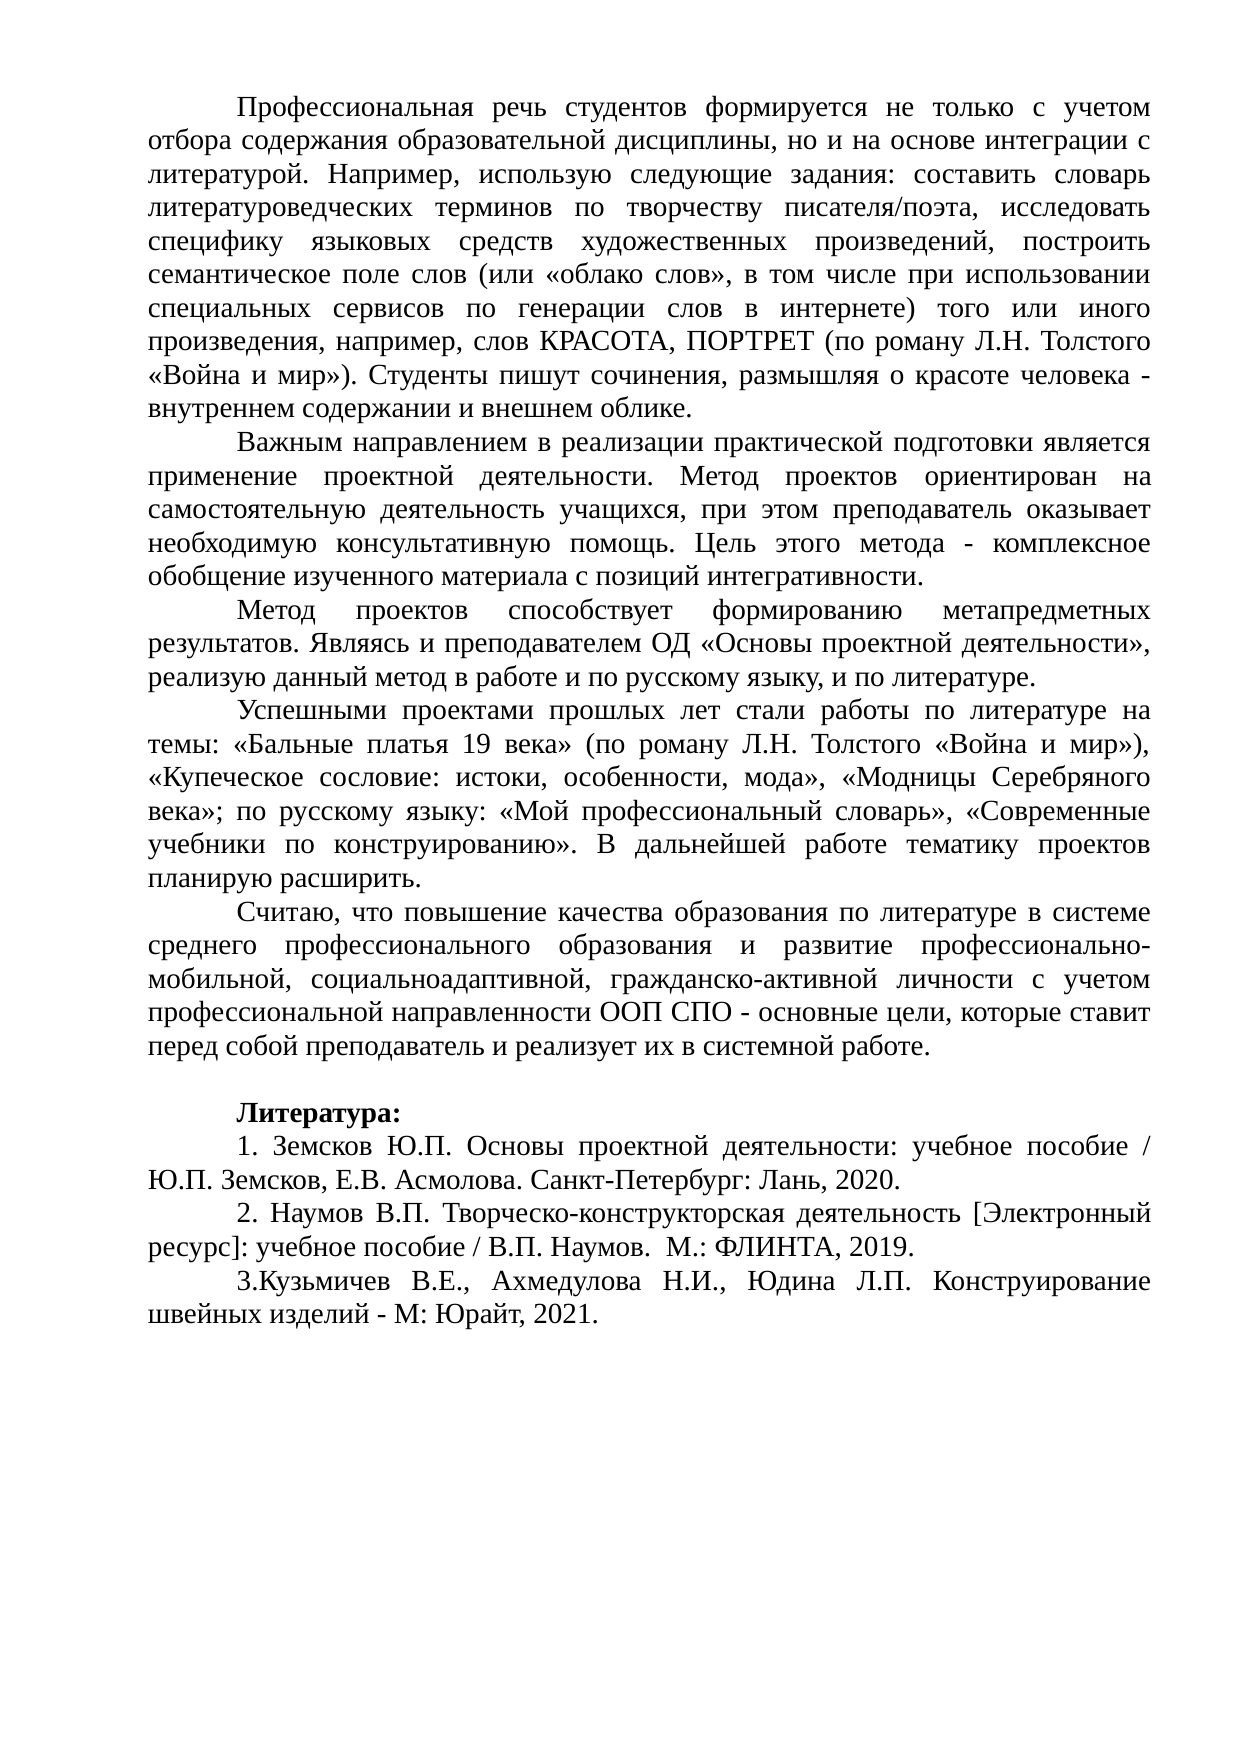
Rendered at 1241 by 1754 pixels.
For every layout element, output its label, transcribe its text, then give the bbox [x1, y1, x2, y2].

text 3.Кузьмичев В.Е., Ахмедулова Н.И., Юдина Л.П. Конструирование швейных изделий - М: Юрайт, 2021. [148, 1263, 1152, 1330]
text Литература: [148, 1095, 1152, 1128]
text Важным направлением в реализации практической подготовки является применение проектной деятельности. Метод проектов ориентирован на самостоятельную деятельность учащихся, при этом преподаватель оказывает необходимую консультативную помощь. Цель этого метода - комплексное обобщение изученного материала с позиций интегративности. [148, 424, 1152, 592]
text 2. Наумов В.П. Творческо-конструкторская деятельность [Электронный ресурс]: учебное пособие / В.П. Наумов. М.: ФЛИНТА, 2019. [148, 1196, 1152, 1263]
text Профессиональная речь студентов формируется не только с учетом отбора содержания образовательной дисциплины, но и на основе интеграции с литературой. Например, использую следующие задания: составить словарь литературоведческих терминов по творчеству писателя/поэта, исследовать специфику языковых средств художественных произведений, построить семантическое поле слов (или «облако слов», в том числе при использовании специальных сервисов по генерации слов в интернете) того или иного произведения, например, слов КРАСОТА, ПОРТРЕТ (по роману Л.Н. Толстого «Война и мир»). Студенты пишут сочинения, размышляя о красоте человека - внутреннем содержании и внешнем облике. [148, 89, 1152, 424]
text 1. Земсков Ю.П. Основы проектной деятельности: учебное пособие / Ю.П. Земсков, Е.В. Асмолова. Санкт-Петербург: Лань, 2020. [148, 1128, 1152, 1196]
text Успешными проектами прошлых лет стали работы по литературе на темы: «Бальные платья 19 века» (по роману Л.Н. Толстого «Война и мир»), «Купеческое сословие: истоки, особенности, мода», «Модницы Серебряного века»; по русскому языку: «Мой профессиональный словарь», «Современные учебники по конструированию». В дальнейшей работе тематику проектов планирую расширить. [148, 692, 1152, 894]
text Метод проектов способствует формированию метапредметных результатов. Являясь и преподавателем ОД «Основы проектной деятельности», реализую данный метод в работе и по русскому языку, и по литературе. [148, 592, 1152, 692]
text Считаю, что повышение качества образования по литературе в системе среднего профессионального образования и развитие профессионально-мобильной, социальноадаптивной, гражданско-активной личности с учетом профессиональной направленности ООП СПО - основные цели, которые ставит перед собой преподаватель и реализует их в системной работе. [148, 894, 1152, 1061]
